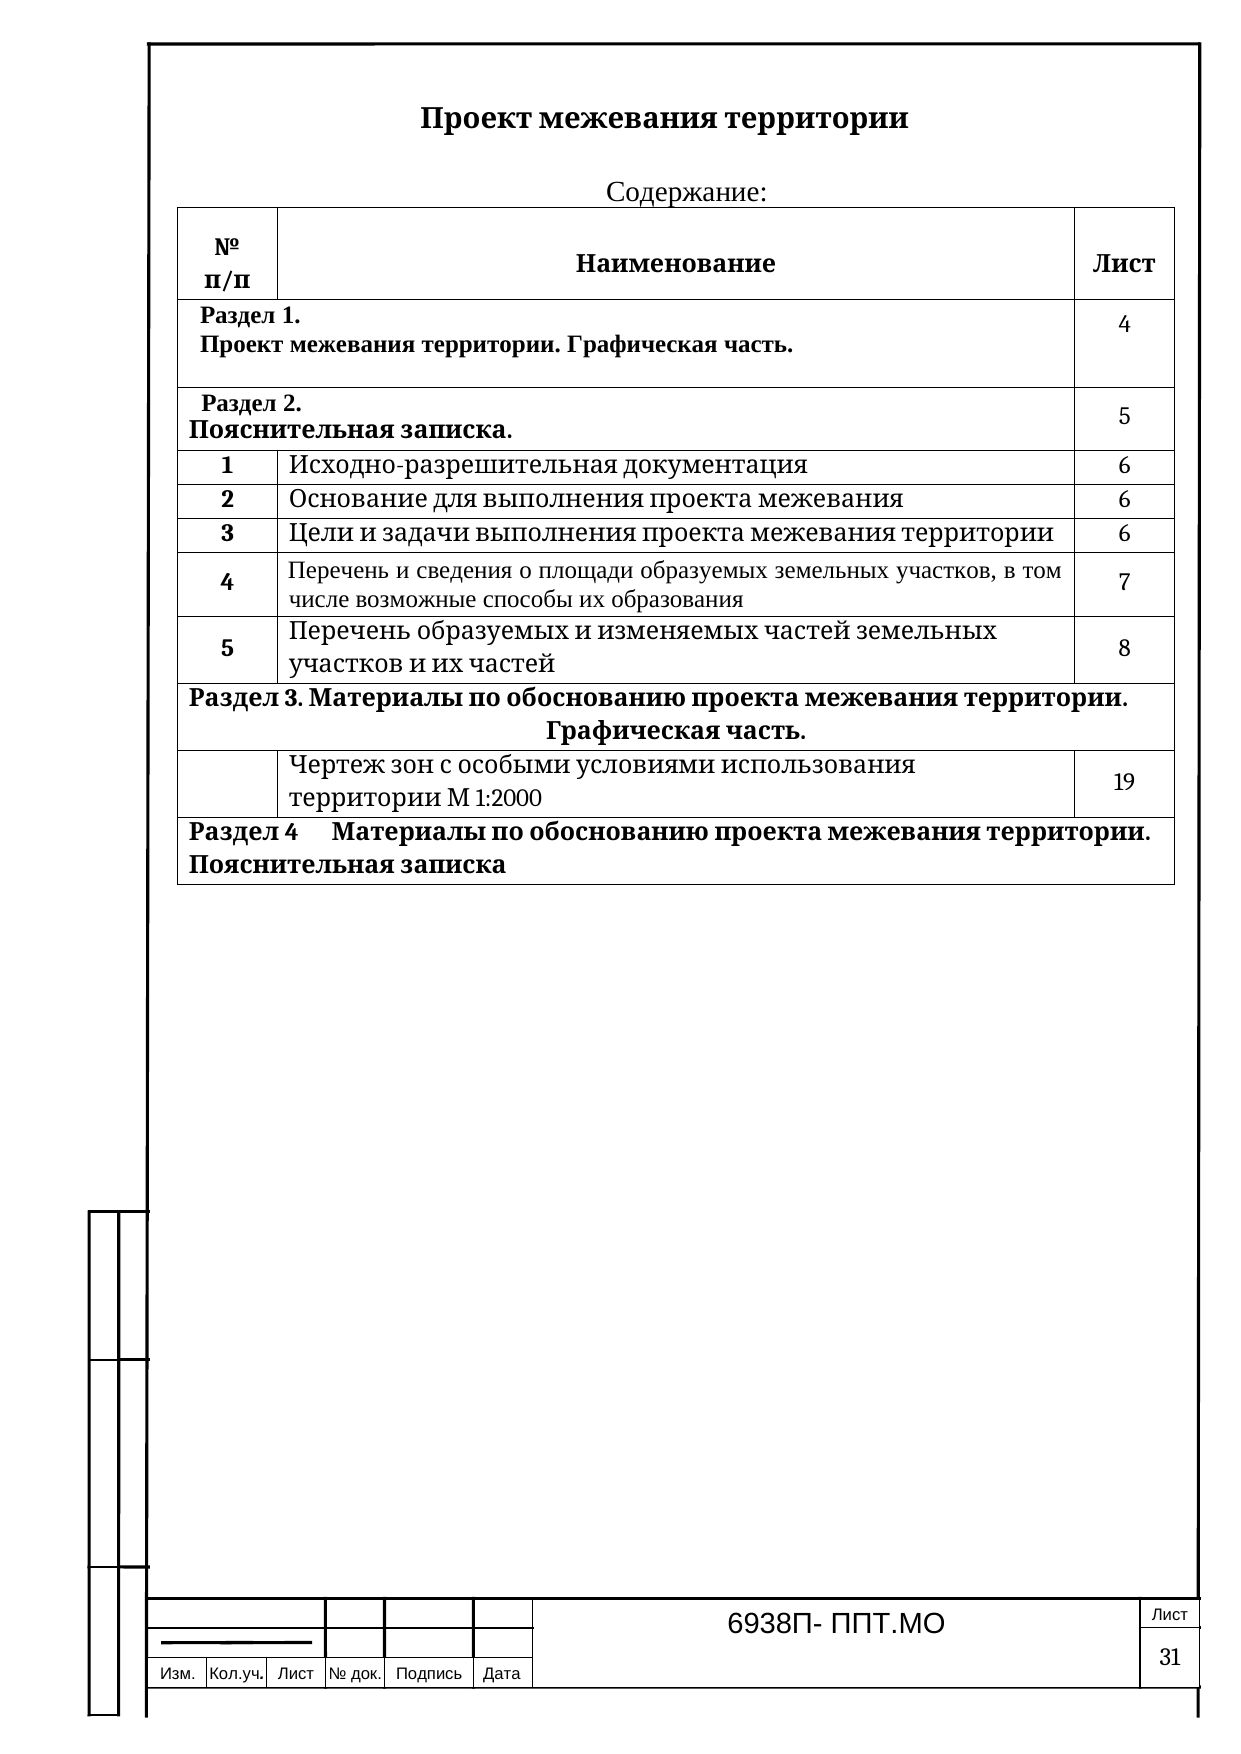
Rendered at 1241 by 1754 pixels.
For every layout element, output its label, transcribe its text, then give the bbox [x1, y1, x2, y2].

table_cell Раздел 4 Материалы по обоснованию проекта межевания территории. Пояснительная записка [178, 818, 1174, 884]
table_cell Раздел 3. Материалы по обоснованию проекта межевания территории. Графическая часть. [178, 684, 1174, 750]
table_cell [178, 300, 1074, 387]
table_cell [178, 751, 277, 817]
table_cell 3 [178, 519, 277, 552]
table_cell Цели и задачи выполнения проекта межевания территории [278, 519, 1074, 552]
table_cell 1 [178, 451, 277, 483]
table_header № п/п [178, 208, 277, 299]
table_cell Чертеж зон с особыми условиями использования территории М 1:2000 [278, 751, 1074, 817]
table_cell 19 [1075, 751, 1174, 817]
table_cell Перечень и сведения о площади образуемых земельных участков, в том числе возможные способы их образования [278, 553, 1074, 616]
table_cell 5 [178, 617, 277, 683]
table_header Наименование [278, 208, 1074, 299]
table_cell 4 [178, 553, 277, 616]
table_cell Основание для выполнения проекта межевания [278, 485, 1074, 518]
table_cell 6 [1075, 519, 1174, 552]
table_cell 2 [178, 485, 277, 518]
table_cell Исходно-разрешительная документация [278, 451, 1074, 483]
table_cell 5 [1075, 388, 1174, 449]
table_cell Раздел 2. Пояснительная записка. [178, 388, 1074, 449]
table_cell 6 [1075, 451, 1174, 483]
text Проект межевания территории [177, 103, 1152, 136]
table_cell 4 [1075, 300, 1174, 387]
table_header Лист [1075, 208, 1174, 299]
subtitle Содержание: [222, 174, 1152, 207]
table_cell Перечень образуемых и изменяемых частей земельных участков и их частей [278, 617, 1074, 683]
table_cell 7 [1075, 553, 1174, 616]
table_cell 6 [1075, 485, 1174, 518]
table_cell 8 [1075, 617, 1174, 683]
